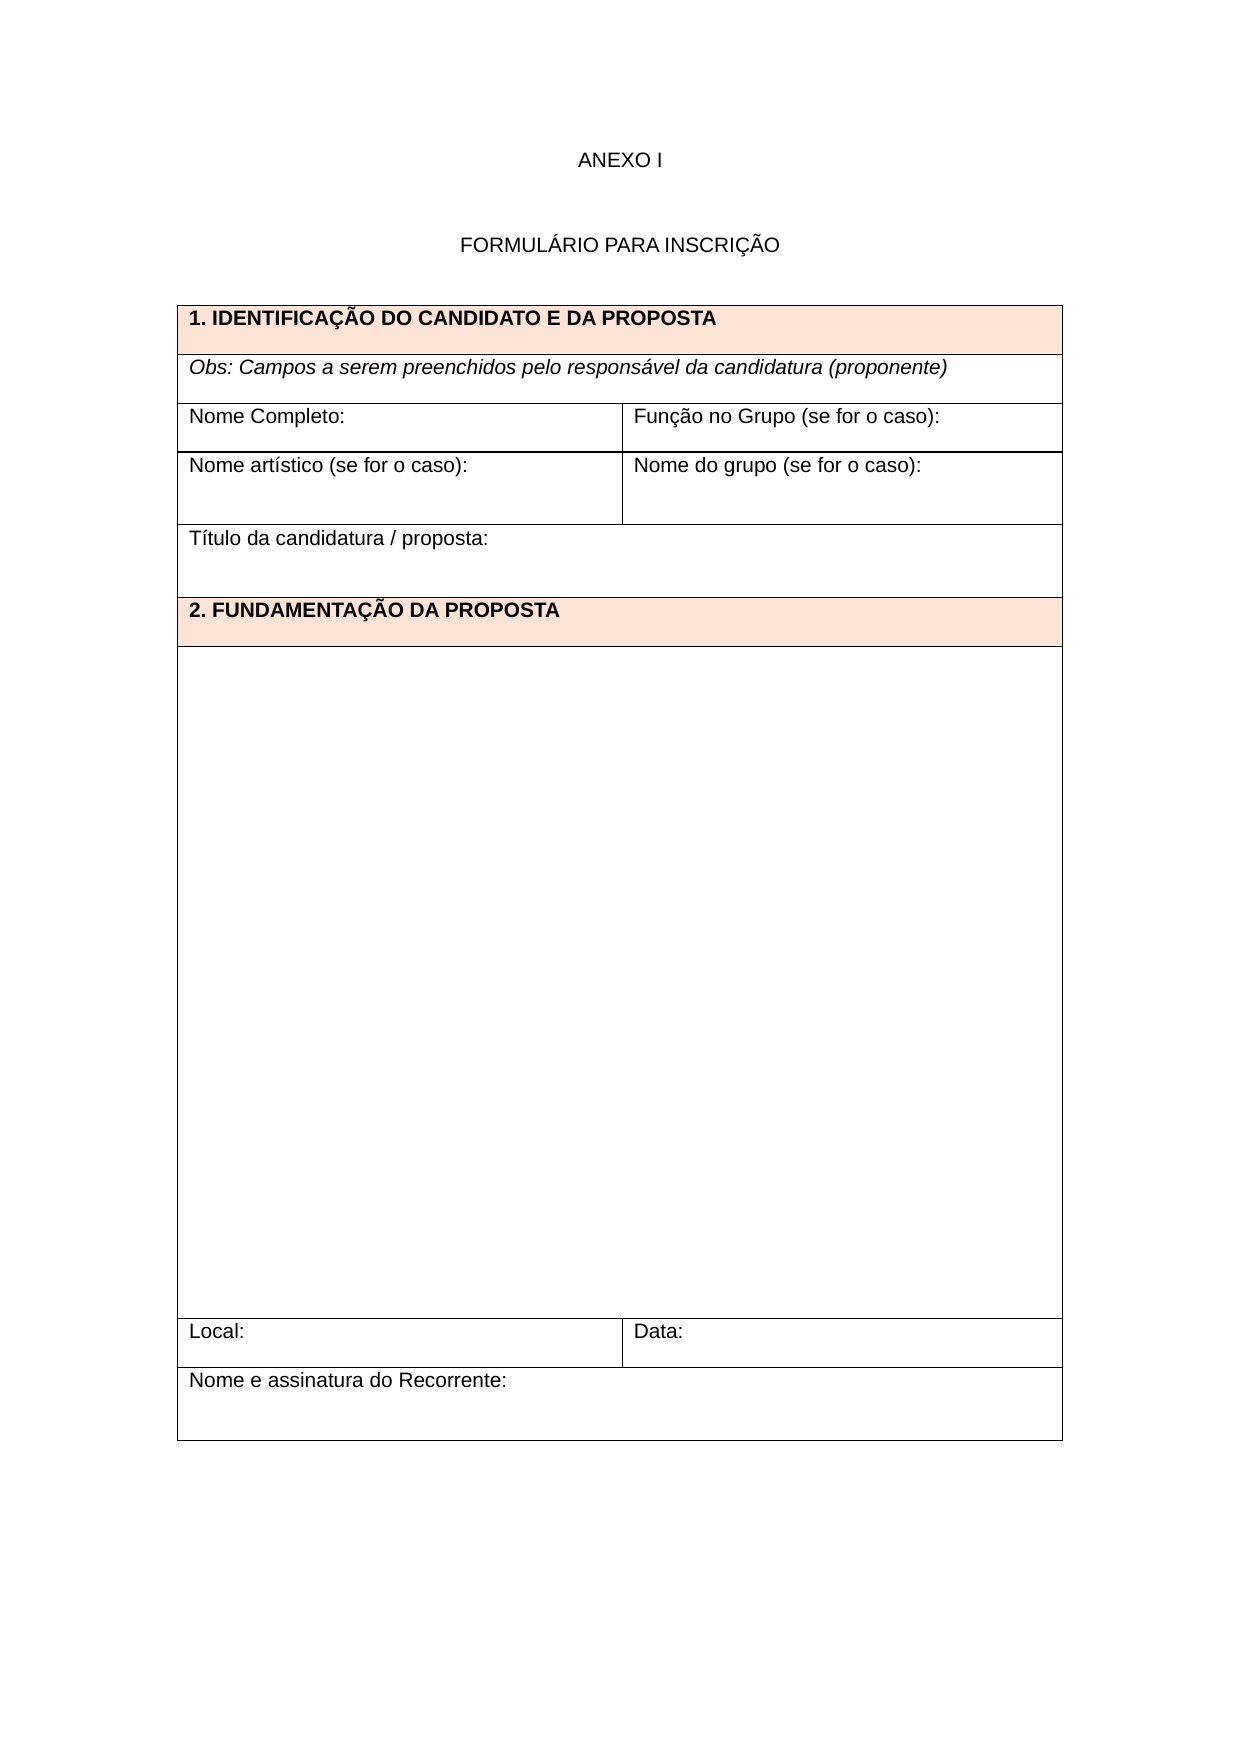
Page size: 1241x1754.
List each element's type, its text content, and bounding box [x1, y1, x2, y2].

table_cell 2. FUNDAMENTAÇÃO DA PROPOSTA [178, 598, 1062, 646]
text FORMULÁRIO PARA INSCRIÇÃO [177, 233, 1063, 257]
table_cell [178, 647, 1062, 1318]
table_cell Obs: Campos a serem preenchidos pelo responsável da candidatura (proponente) [178, 355, 1062, 402]
table_cell Função no Grupo (se for o caso): [623, 404, 1062, 451]
table_cell Nome do grupo (se for o caso): [623, 453, 1062, 524]
table_header 1. IDENTIFICAÇÃO DO CANDIDATO E DA PROPOSTA [178, 306, 1062, 353]
table_cell Nome Completo: [178, 404, 622, 451]
table_cell Nome e assinatura do Recorrente: [178, 1368, 1062, 1440]
table_cell Nome artístico (se for o caso): [178, 453, 622, 524]
table_cell Data: [623, 1319, 1062, 1367]
table_cell Título da candidatura / proposta: [178, 525, 1062, 597]
table_cell Local: [178, 1319, 622, 1367]
text ANEXO I [177, 148, 1063, 172]
